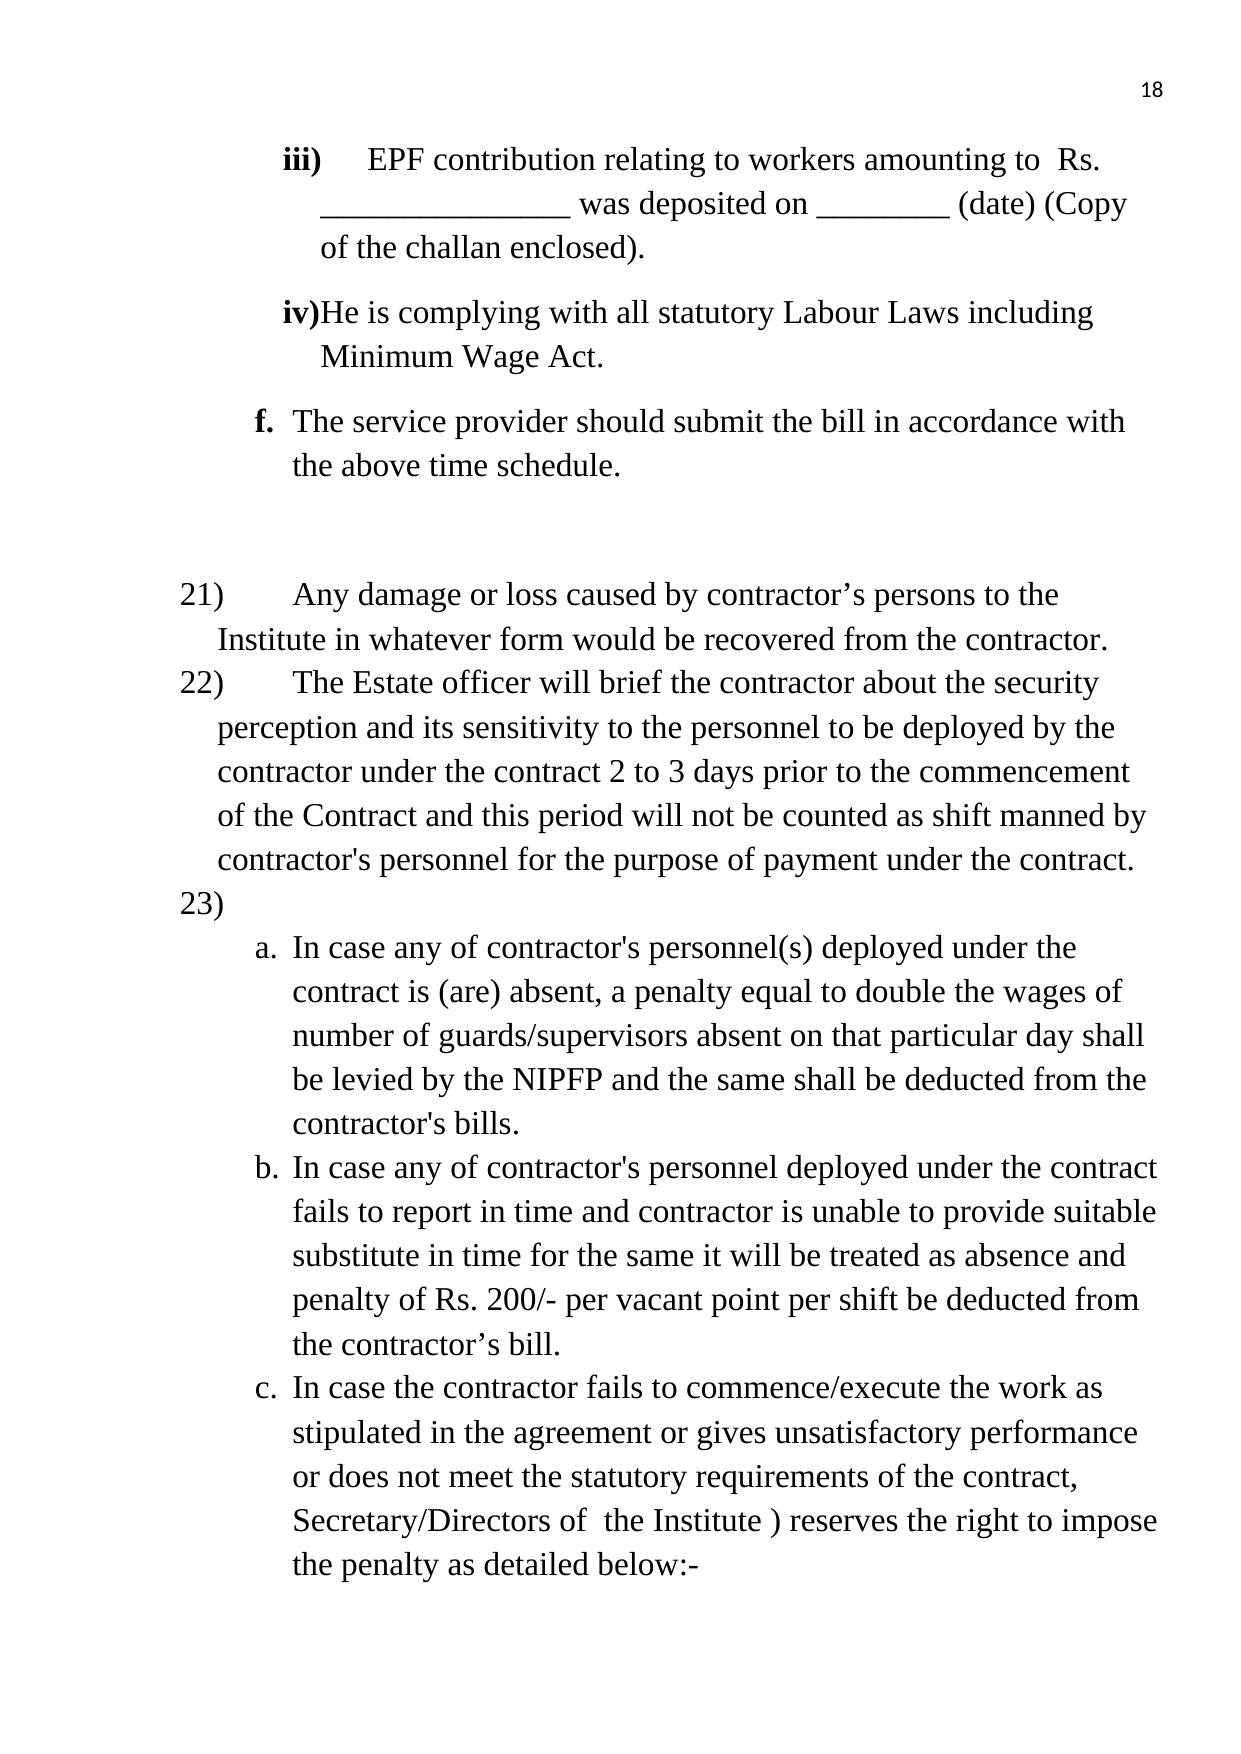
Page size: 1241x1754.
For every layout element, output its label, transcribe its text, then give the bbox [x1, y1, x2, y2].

list EPF contribution relating to workers amounting to Rs. _______________ was deposited on ________ (date) (Copy of the challan enclosed). [283, 139, 1163, 265]
list He is complying with all statutory Labour Laws including Minimum Wage Act. [283, 292, 1163, 374]
list In case any of contractor's personnel(s) deployed under the contract is (are) absent, a penalty equal to double the wages of number of guards/supervisors absent on that particular day shall be levied by the NIPFP and the same shall be deducted from the contractor's bills. [254, 927, 1163, 1142]
list The Estate officer will brief the contractor about the security perception and its sensitivity to the personnel to be deployed by the contractor under the contract 2 to 3 days prior to the commencement of the Contract and this period will not be counted as shift manned by contractor's personnel for the purpose of payment under the contract. [179, 663, 1163, 877]
list In case any of contractor's personnel deployed under the contract fails to report in time and contractor is unable to provide suitable substitute in time for the same it will be treated as absence and penalty of Rs. 200/- per vacant point per shift be deducted from the contractor’s bill. [254, 1147, 1163, 1362]
list In case the contractor fails to commence/execute the work as stipulated in the agreement or gives unsatisfactory performance or does not meet the statutory requirements of the contract, Secretary/Directors of the Institute ) reserves the right to impose the penalty as detailed below:- [254, 1368, 1163, 1582]
list The service provider should submit the bill in accordance with the above time schedule. [254, 401, 1163, 483]
list Any damage or loss caused by contractor’s persons to the Institute in whatever form would be recovered from the contractor. [179, 575, 1163, 657]
